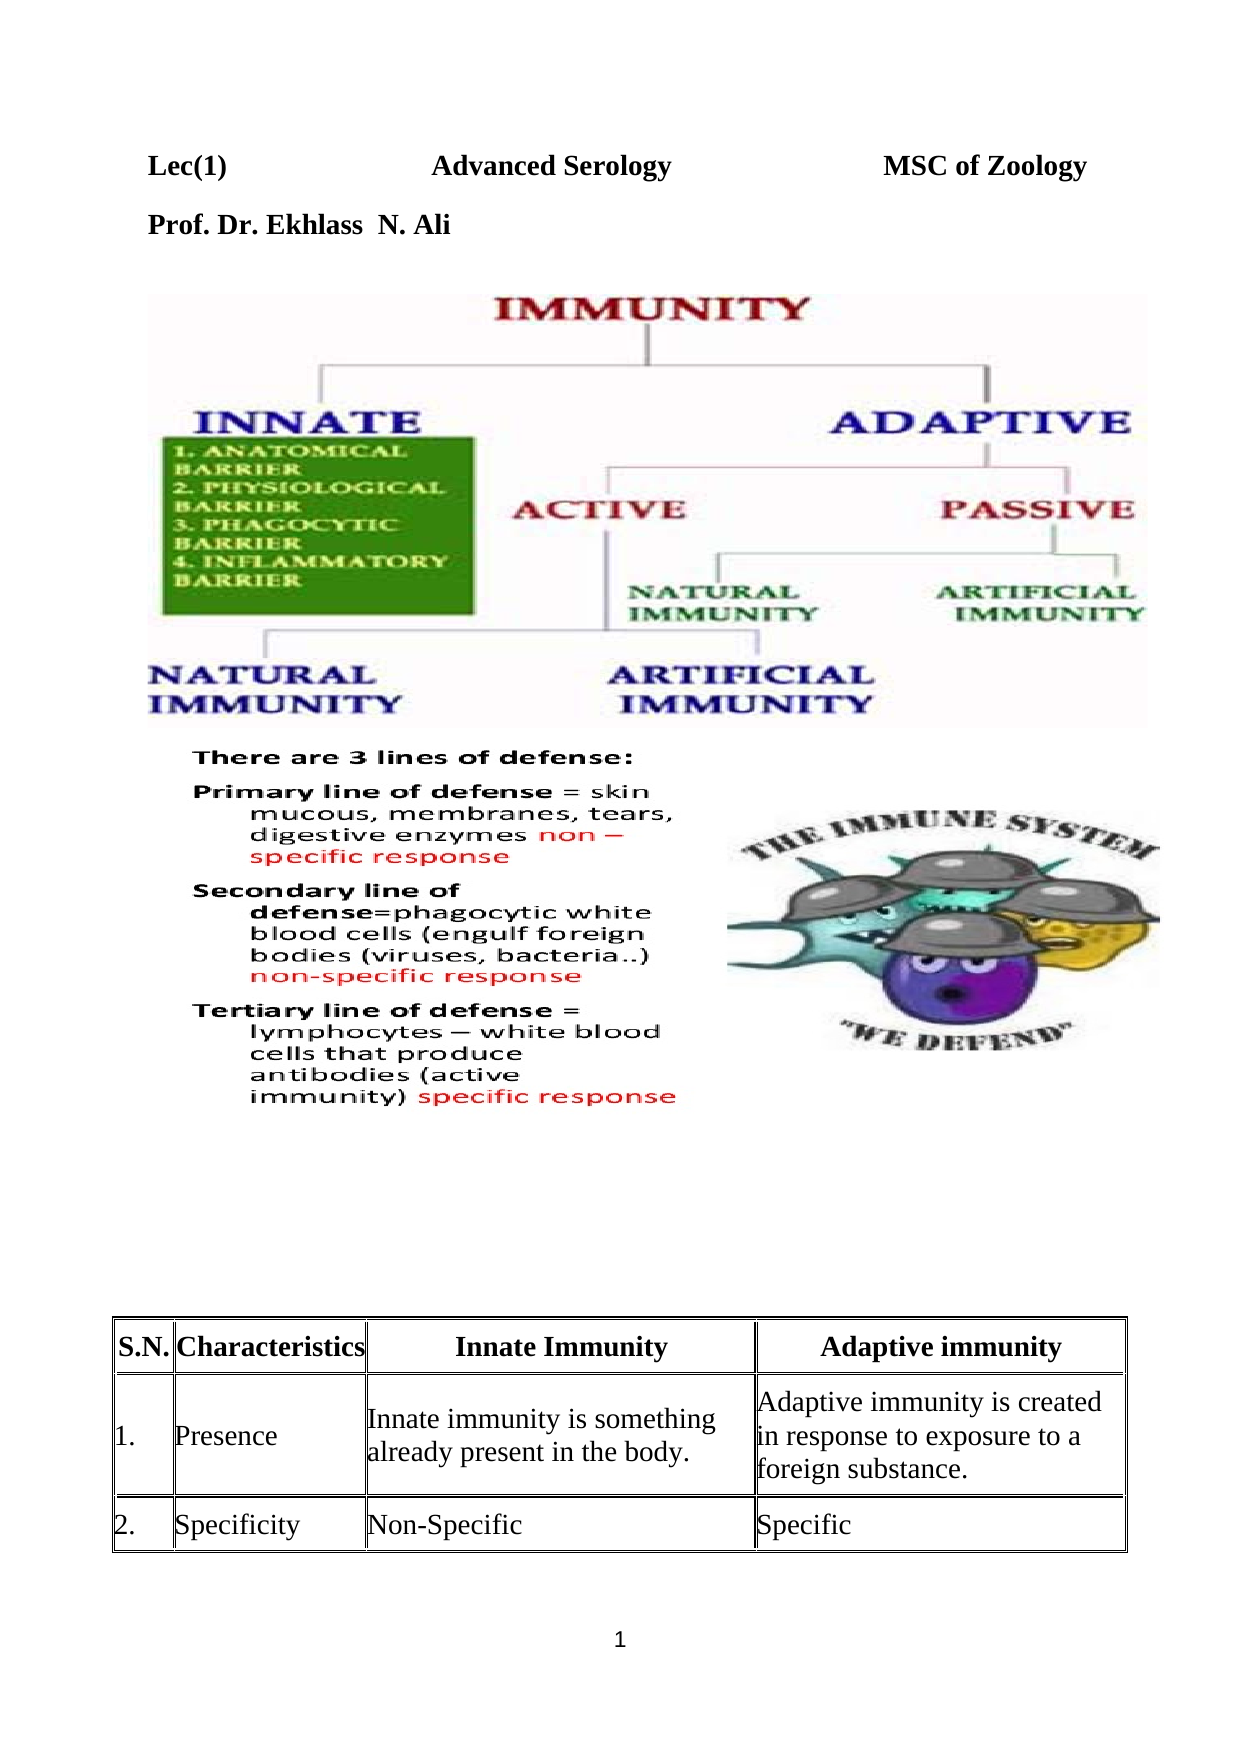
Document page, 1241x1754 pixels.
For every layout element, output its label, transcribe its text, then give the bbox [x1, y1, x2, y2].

text Lec(1) Advanced Serology MSC of Zoology [148, 148, 1092, 181]
table_cell Innate immunity is something already present in the body. [368, 1375, 754, 1494]
table_cell Adaptive immunity is created in response to exposure to a foreign substance. [758, 1372, 1125, 1494]
table_cell 2. [114, 1494, 174, 1550]
table_header Adaptive immunity [756, 1320, 1125, 1372]
picture [147, 294, 1187, 1140]
table_cell Presence [176, 1375, 365, 1494]
table_header Characteristics [174, 1318, 367, 1372]
text Prof. Dr. Ekhlass N. Ali [148, 207, 1092, 241]
table_cell 1. [115, 1372, 173, 1494]
table_header S.N. [115, 1320, 174, 1372]
table_header Innate Immunity [367, 1320, 756, 1372]
table_cell Specificity [174, 1494, 367, 1550]
table_cell Specific [756, 1494, 1127, 1550]
table_cell Non-Specific [367, 1498, 756, 1550]
